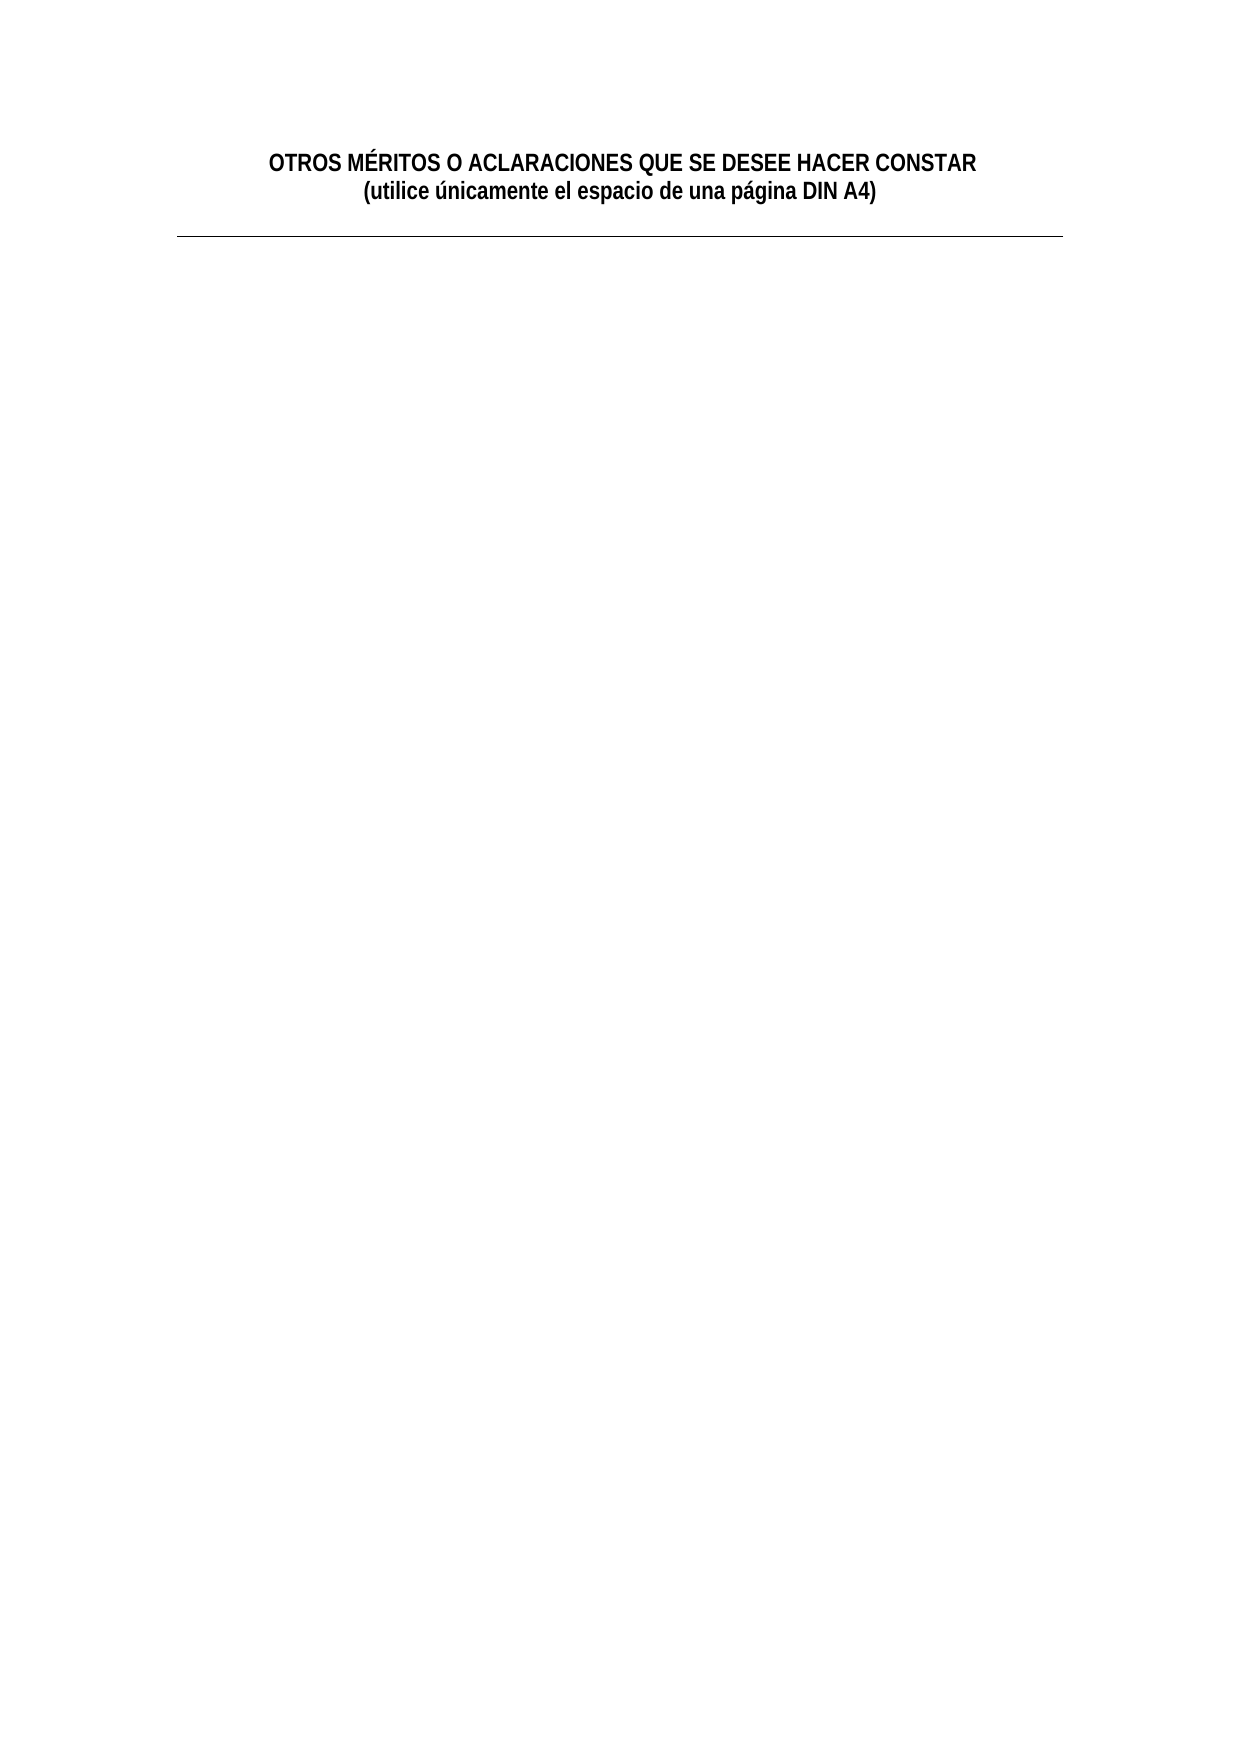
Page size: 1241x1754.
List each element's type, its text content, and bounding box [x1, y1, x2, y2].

text (utilice únicamente el espacio de una página DIN A4) [177, 176, 1063, 205]
text OTROS MÉRITOS O ACLARACIONES QUE SE DESEE HACER CONSTAR [177, 148, 1063, 176]
